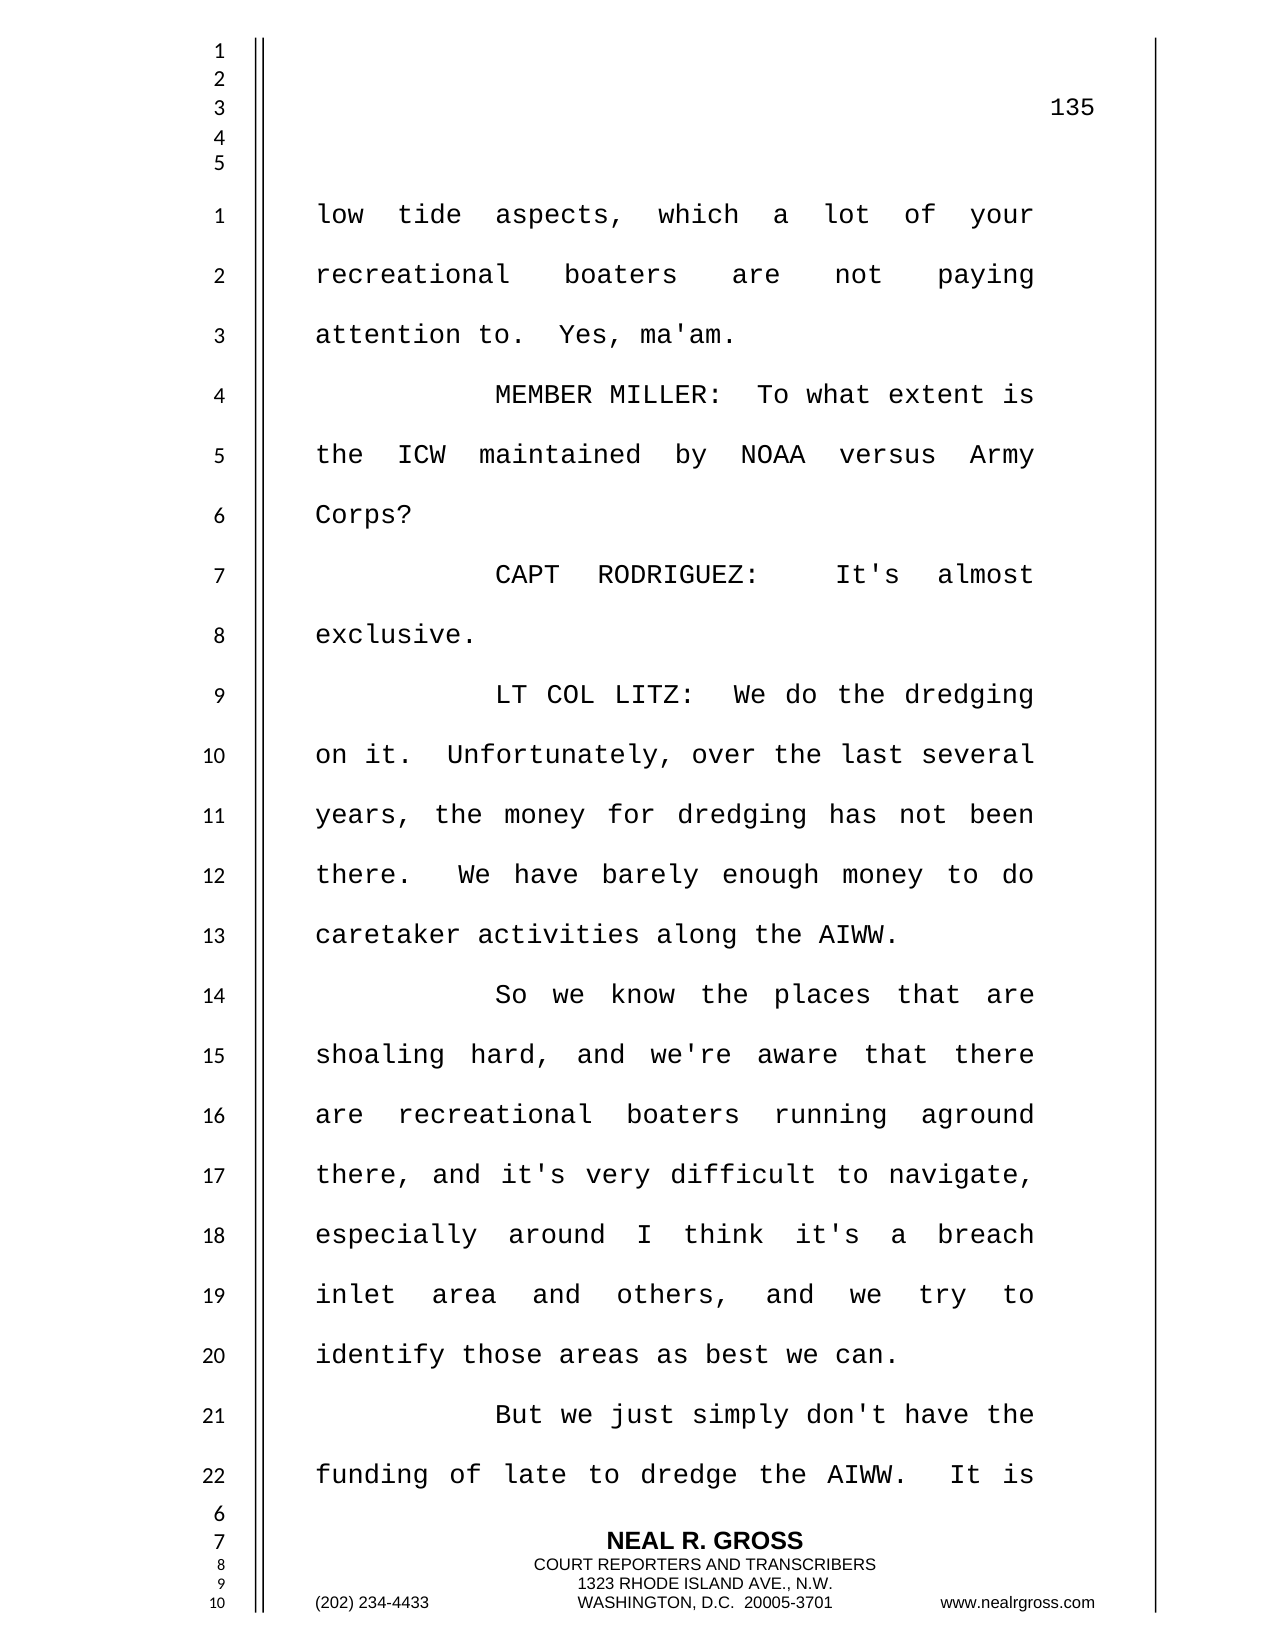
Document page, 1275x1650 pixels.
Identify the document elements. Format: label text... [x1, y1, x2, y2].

text So we know the places that are shoaling hard, and we're aware that there are recreational boaters running aground there, and it's very difficult to navigate, especially around I think it's a breach inlet area and others, and we try to identify those areas as best we can. [315, 956, 1035, 1376]
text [315, 1376, 1035, 1496]
text CAPT RODRIGUEZ: It's almost exclusive. [315, 536, 1035, 656]
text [315, 176, 1035, 356]
text LT COL LITZ: We do the dredging on it. Unfortunately, over the last several years, the money for dredging has not been there. We have barely enough money to do caretaker activities along the AIWW. [315, 656, 1035, 956]
text MEMBER MILLER: To what extent is the ICW maintained by NOAA versus Army Corps? [315, 356, 1035, 536]
